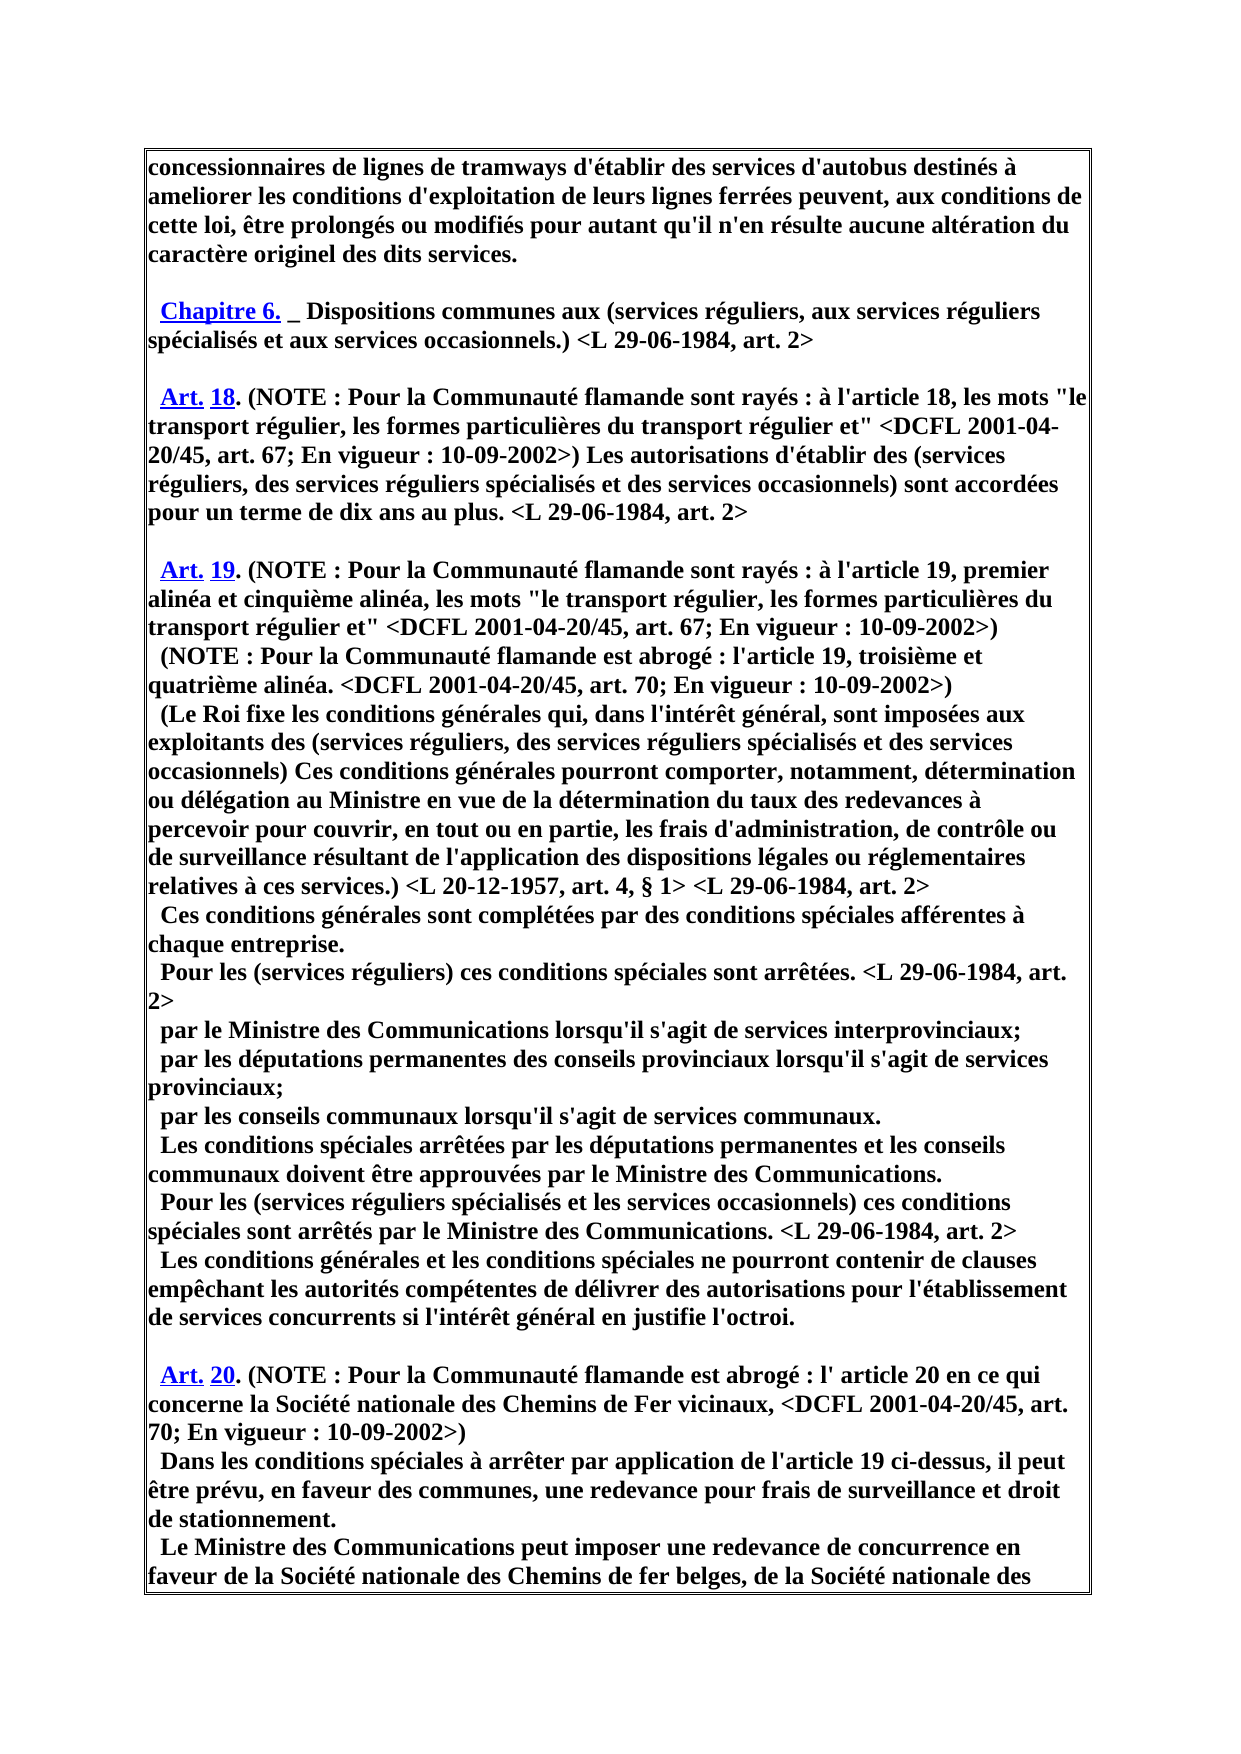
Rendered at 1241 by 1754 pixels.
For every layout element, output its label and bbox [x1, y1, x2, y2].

table_cell [147, 151, 1089, 1591]
